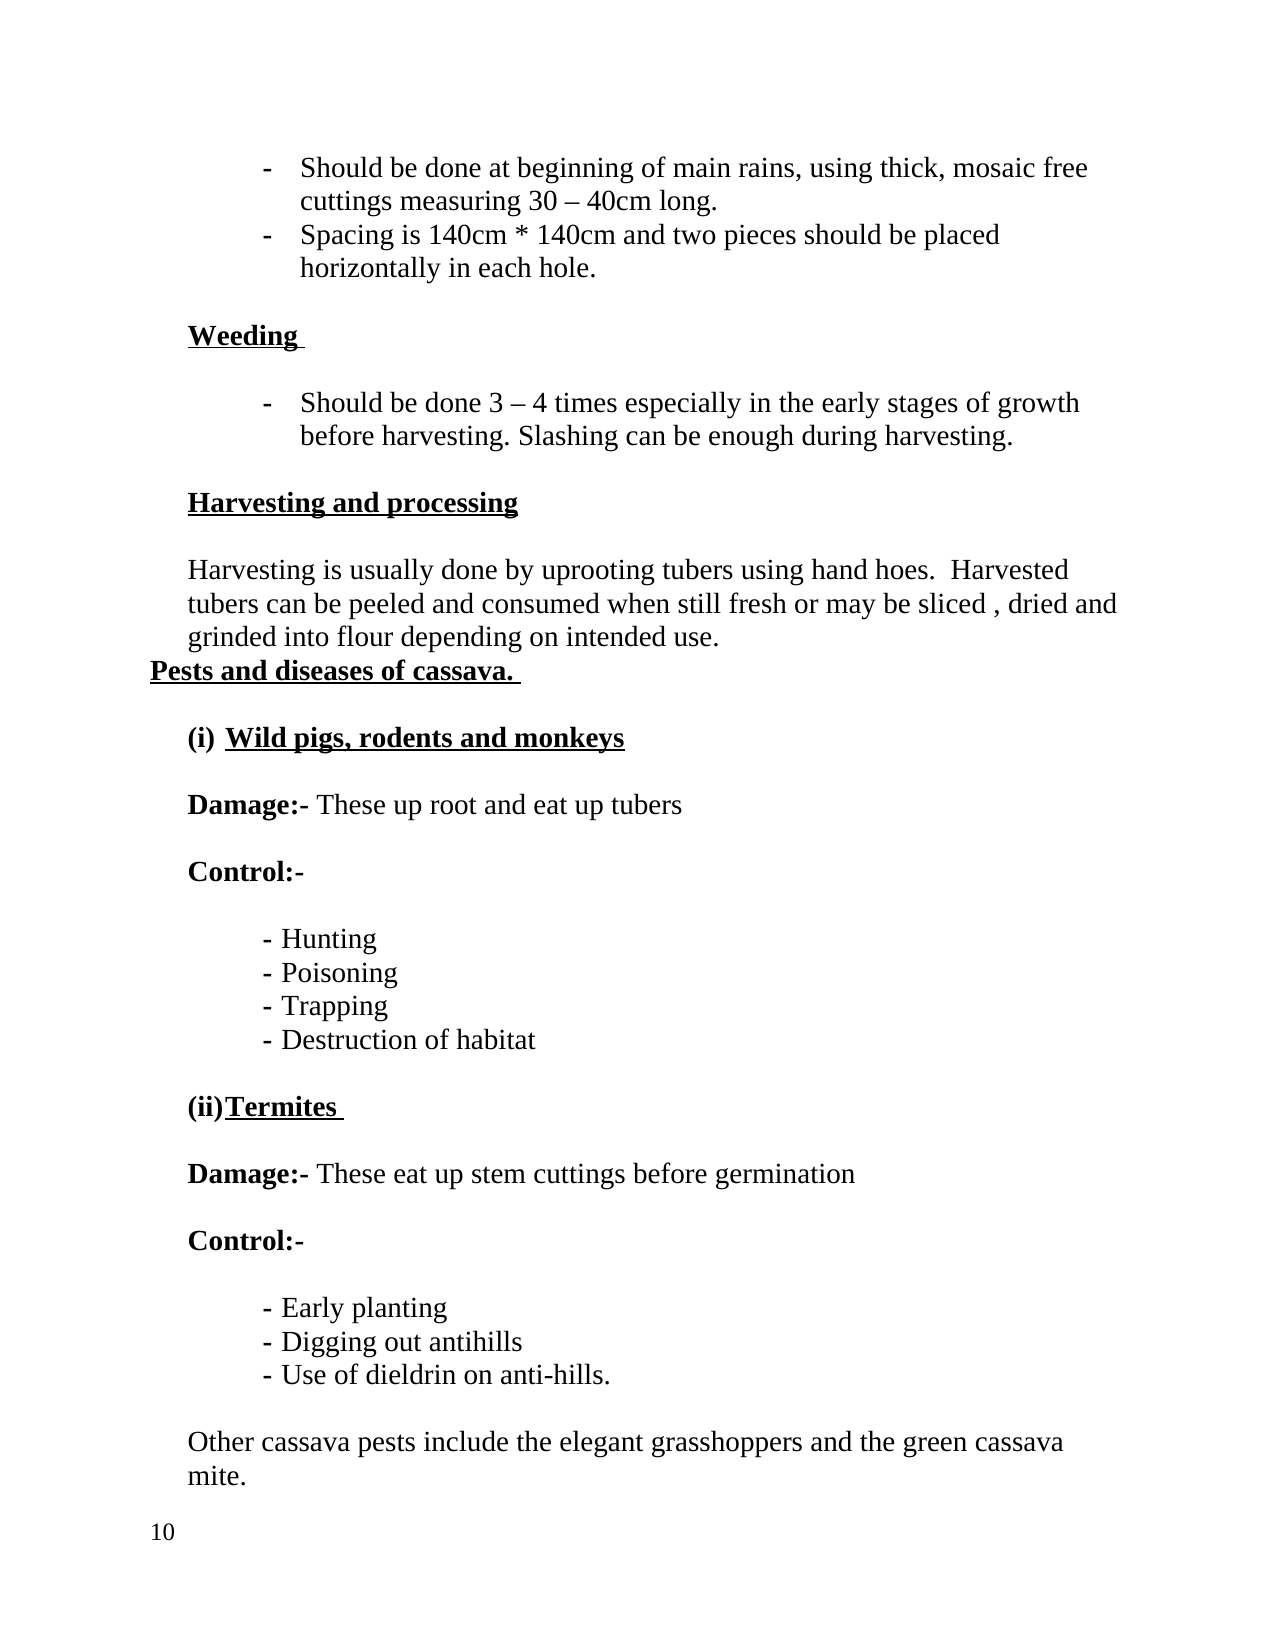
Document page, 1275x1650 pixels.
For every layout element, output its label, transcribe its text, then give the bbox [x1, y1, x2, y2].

text Damage:- These eat up stem cuttings before germination [187, 1156, 1125, 1190]
text Pests and diseases of cassava. [150, 653, 1125, 687]
list Should be done 3 – 4 times especially in the early stages of growth before harvesting. Slashing can be enough during harvesting. [262, 385, 1125, 452]
list Wild pigs, rodents and monkeys [187, 720, 1125, 754]
text Control:- [187, 854, 1125, 888]
text Harvesting and processing [187, 485, 1125, 519]
text Other cassava pests include the elegant grasshoppers and the green cassava mite. [187, 1424, 1125, 1492]
list Destruction of habitat [262, 1022, 1125, 1056]
list Hunting [262, 921, 1125, 955]
text Control:- [187, 1223, 1125, 1257]
list Early planting [262, 1290, 1125, 1324]
text Weeding [187, 318, 1125, 351]
list Use of dieldrin on anti-hills. [262, 1357, 1125, 1391]
list Trapping [262, 988, 1125, 1022]
list Spacing is 140cm * 140cm and two pieces should be placed horizontally in each hole. [262, 217, 1125, 284]
text Harvesting is usually done by uprooting tubers using hand hoes. Harvested tubers can be peeled and consumed when still fresh or may be sliced , dried and grinded into flour depending on intended use. [187, 552, 1125, 653]
list Poisoning [262, 955, 1125, 988]
list Termites [187, 1089, 1125, 1123]
text Damage:- These up root and eat up tubers [187, 787, 1125, 821]
list Should be done at beginning of main rains, using thick, mosaic free cuttings measuring 30 – 40cm long. [262, 150, 1125, 217]
list Digging out antihills [262, 1324, 1125, 1357]
